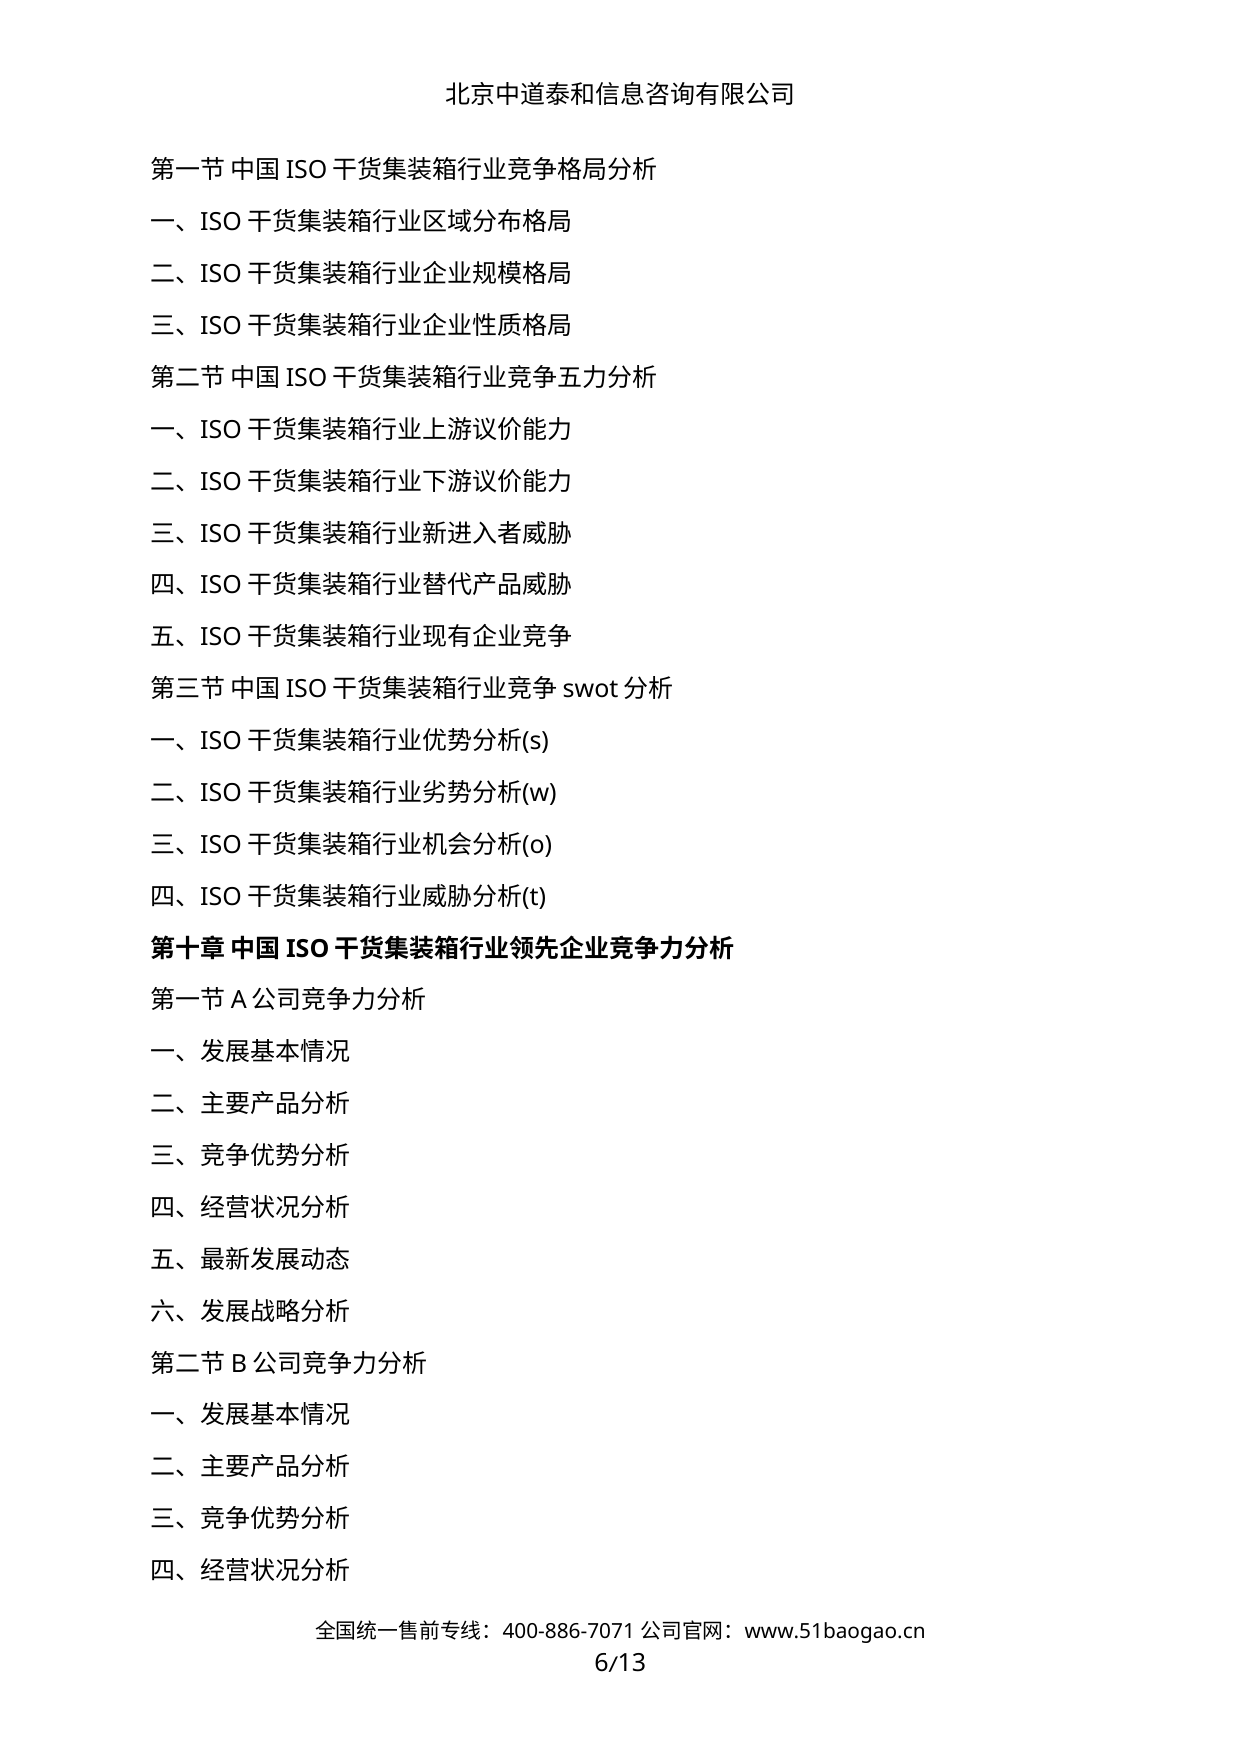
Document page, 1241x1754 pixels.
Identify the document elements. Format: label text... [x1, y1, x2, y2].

text 一、ISO干货集装箱行业区域分布格局 [150, 202, 1090, 238]
text 二、ISO干货集装箱行业下游议价能力 [150, 461, 1090, 497]
text 四、经营状况分析 [150, 1551, 1090, 1587]
text 六、发展战略分析 [150, 1291, 1090, 1327]
text 一、发展基本情况 [150, 1395, 1090, 1431]
text 五、最新发展动态 [150, 1239, 1090, 1276]
text 一、ISO干货集装箱行业优势分析(s) [150, 721, 1090, 757]
text 一、发展基本情况 [150, 1032, 1090, 1068]
text 第十章 中国ISO干货集装箱行业领先企业竞争力分析 [150, 928, 1090, 964]
text 二、主要产品分析 [150, 1447, 1090, 1483]
text 三、竞争优势分析 [150, 1499, 1090, 1535]
text 第二节 B公司竞争力分析 [150, 1343, 1090, 1379]
text 第三节 中国ISO干货集装箱行业竞争swot分析 [150, 669, 1090, 705]
text 四、ISO干货集装箱行业替代产品威胁 [150, 565, 1090, 601]
text 三、ISO干货集装箱行业机会分析(o) [150, 824, 1090, 861]
text 一、ISO干货集装箱行业上游议价能力 [150, 409, 1090, 446]
text 二、ISO干货集装箱行业劣势分析(w) [150, 772, 1090, 809]
text 第一节 中国ISO干货集装箱行业竞争格局分析 [150, 150, 1090, 186]
text 四、ISO干货集装箱行业威胁分析(t) [150, 876, 1090, 912]
text 三、ISO干货集装箱行业新进入者威胁 [150, 513, 1090, 549]
text 四、经营状况分析 [150, 1187, 1090, 1224]
text 五、ISO干货集装箱行业现有企业竞争 [150, 617, 1090, 653]
text 三、竞争优势分析 [150, 1136, 1090, 1172]
text 第一节 A公司竞争力分析 [150, 980, 1090, 1016]
text 三、ISO干货集装箱行业企业性质格局 [150, 306, 1090, 342]
text 二、ISO干货集装箱行业企业规模格局 [150, 254, 1090, 290]
text 二、主要产品分析 [150, 1084, 1090, 1120]
text 第二节 中国ISO干货集装箱行业竞争五力分析 [150, 357, 1090, 394]
